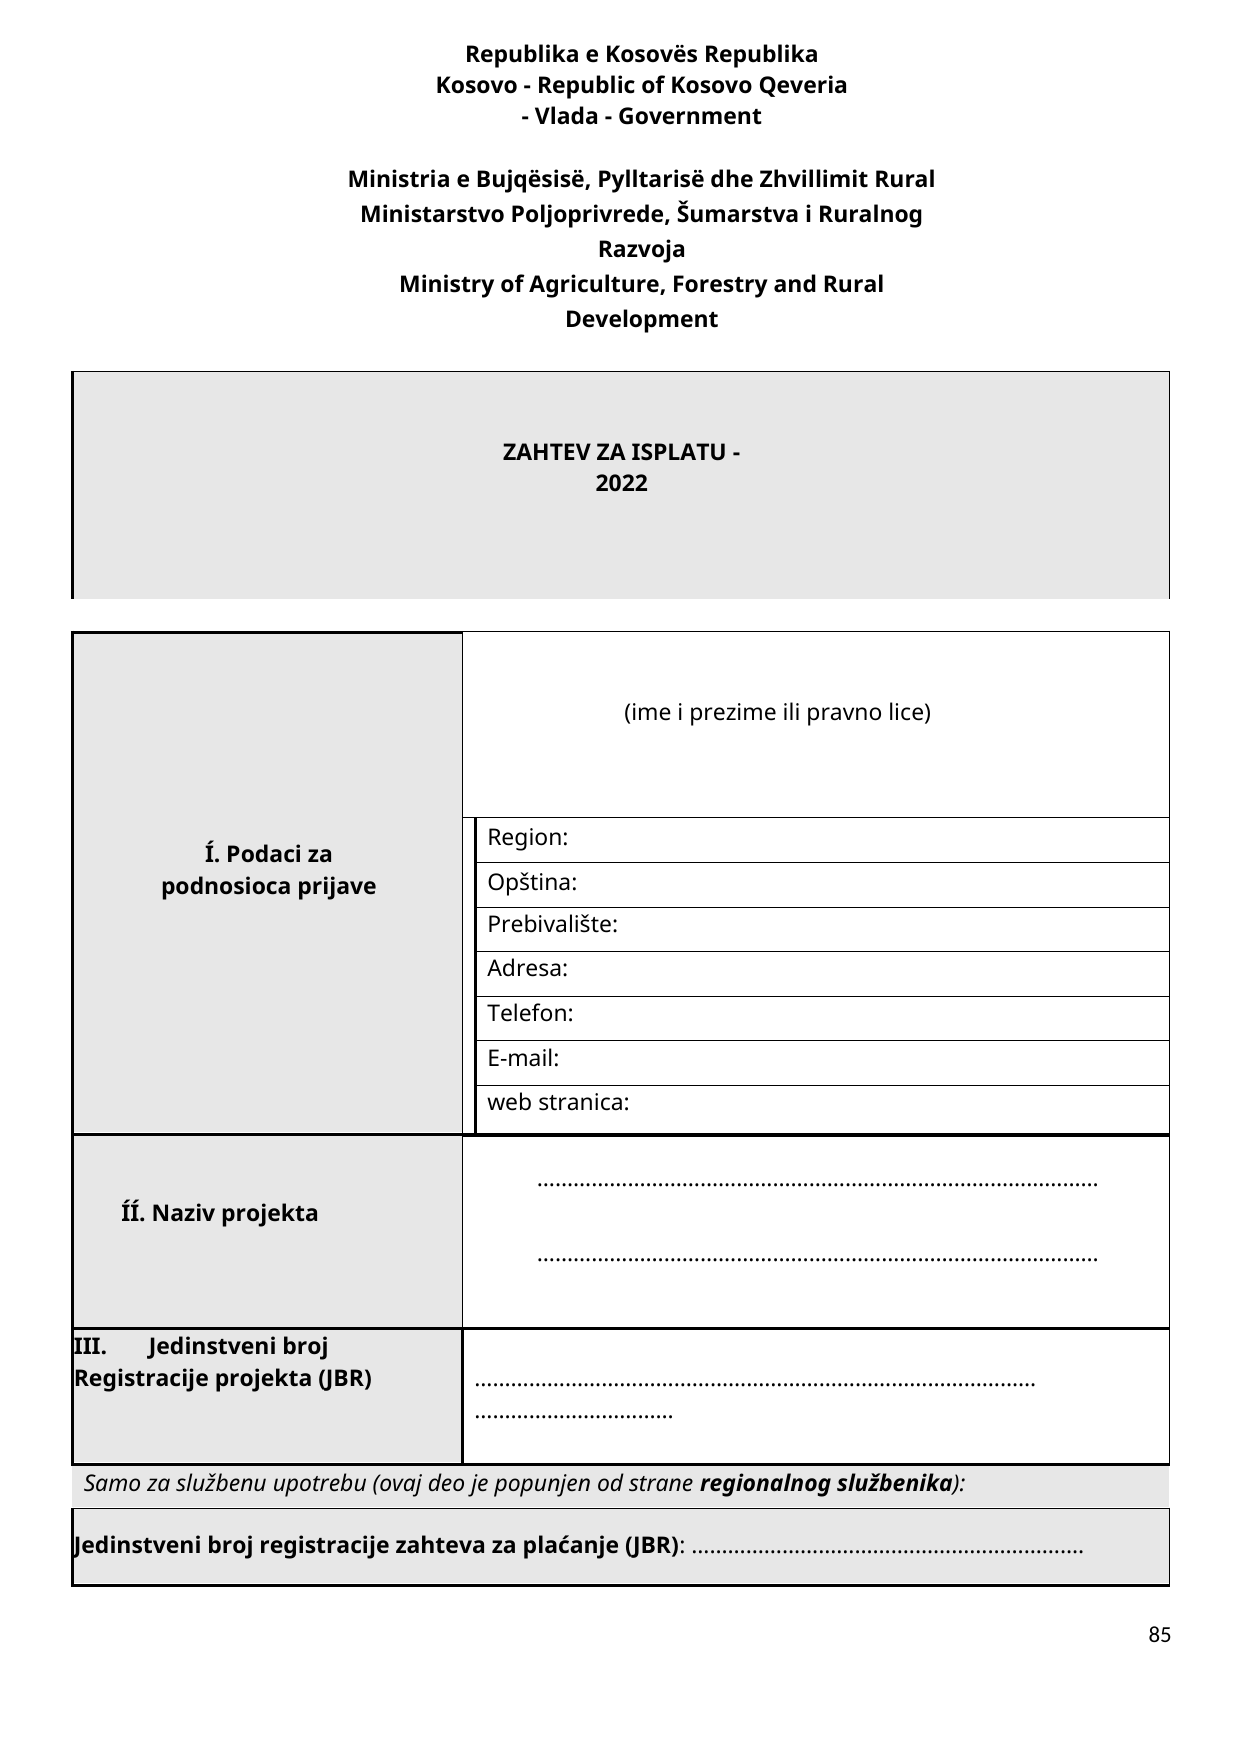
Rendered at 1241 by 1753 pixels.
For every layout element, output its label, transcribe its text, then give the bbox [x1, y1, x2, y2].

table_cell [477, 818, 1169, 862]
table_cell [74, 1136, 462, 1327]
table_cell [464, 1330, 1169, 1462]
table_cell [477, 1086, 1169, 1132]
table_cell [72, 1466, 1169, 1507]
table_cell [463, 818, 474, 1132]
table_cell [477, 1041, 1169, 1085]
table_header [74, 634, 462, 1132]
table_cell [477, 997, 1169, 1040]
text Republika e Kosovës Republika Kosovo - Republic of Kosovo Qeveria - Vlada - Government [432, 37, 852, 131]
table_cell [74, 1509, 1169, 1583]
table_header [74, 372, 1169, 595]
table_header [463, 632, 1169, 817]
text Ministria e Bujqësisë, Pylltarisë dhe Zhvillimit Rural Ministarstvo Poljoprivrede, Šumarstva i Ruralnog Razvoja Ministry of Agriculture, Forestry and Rural Development [344, 163, 939, 335]
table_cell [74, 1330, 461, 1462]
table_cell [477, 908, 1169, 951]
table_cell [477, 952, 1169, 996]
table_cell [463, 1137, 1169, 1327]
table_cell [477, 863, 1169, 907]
